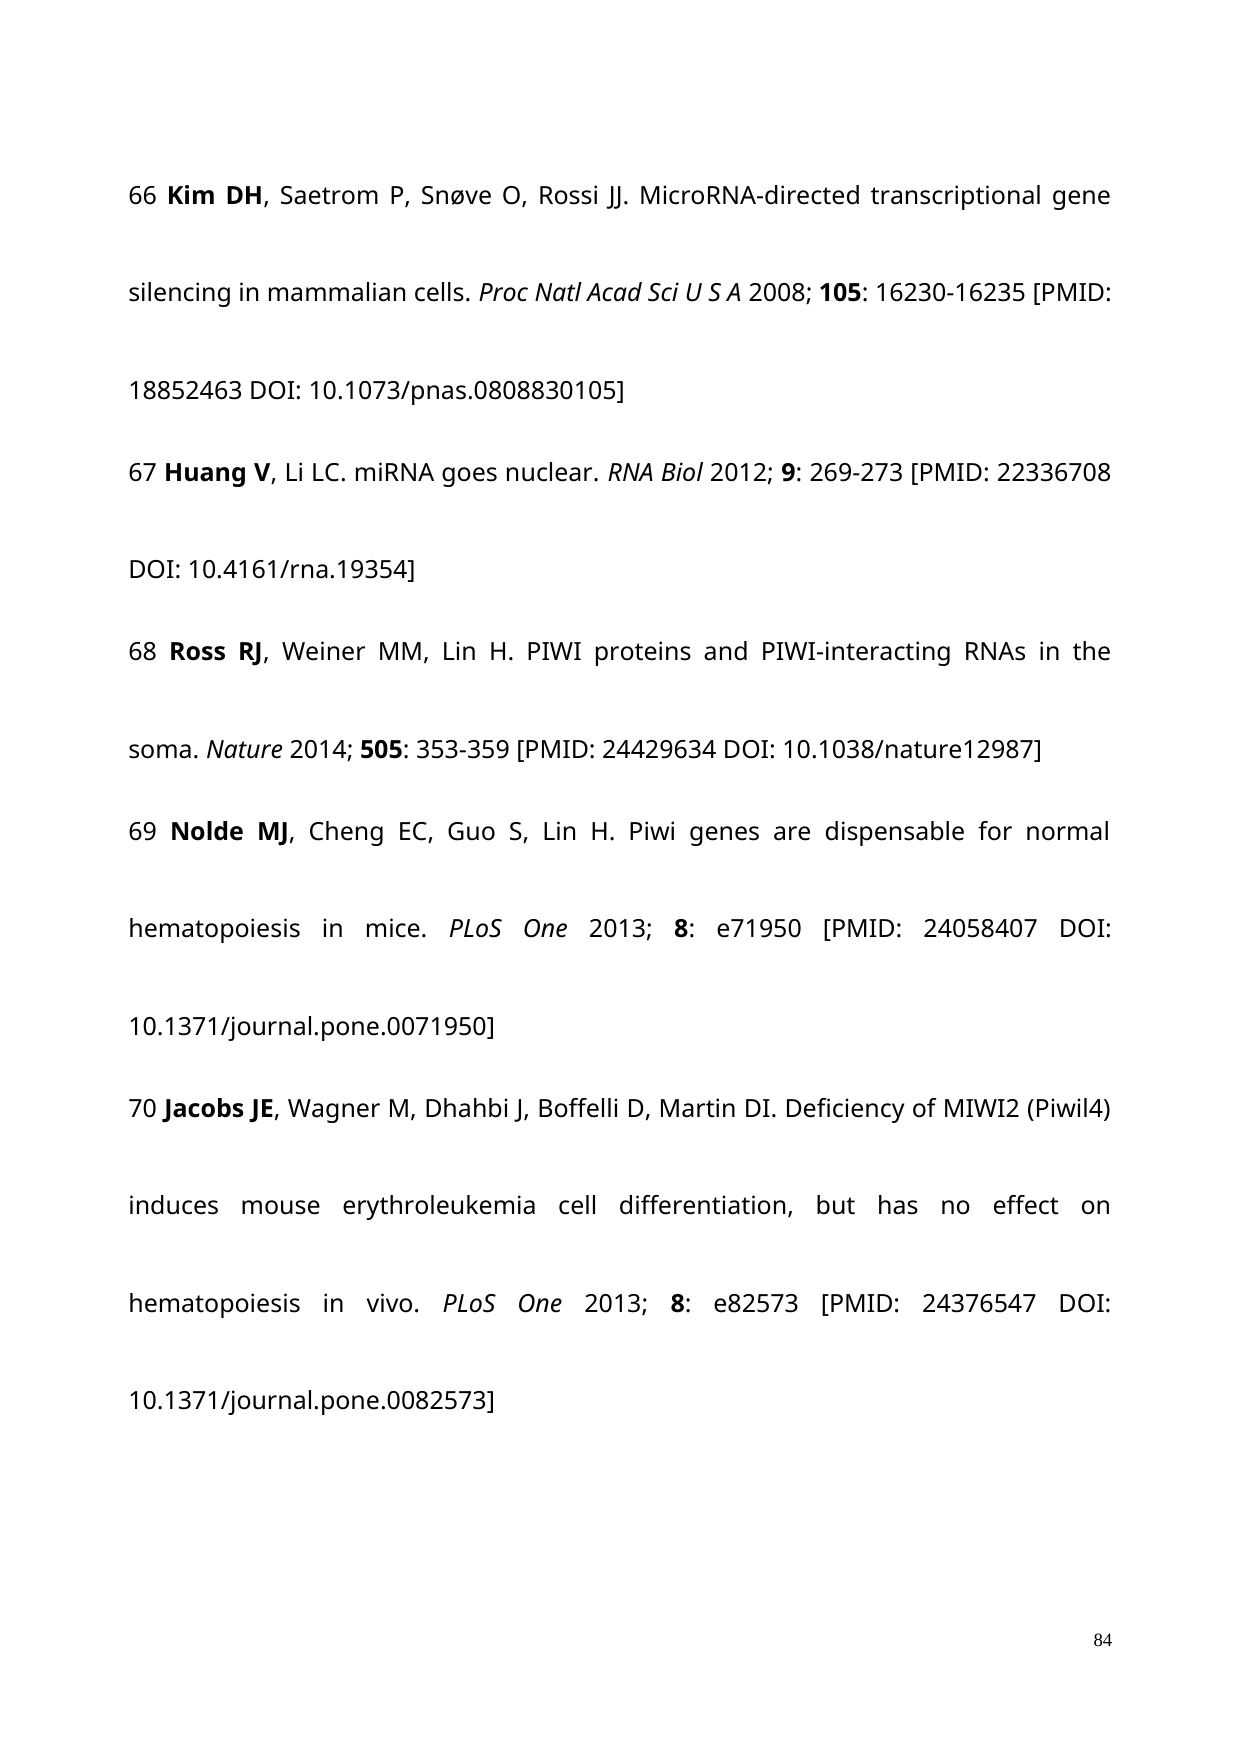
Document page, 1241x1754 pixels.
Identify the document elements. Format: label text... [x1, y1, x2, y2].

text 67 Huang V, Li LC. miRNA goes nuclear. RNA Biol 2012; 9: 269-273 [PMID: 22336708 DOI: 10.4161/rna.19354] [128, 439, 1112, 601]
text 66 Kim DH, Saetrom P, Snøve O, Rossi JJ. MicroRNA-directed transcriptional gene silencing in mammalian cells. Proc Natl Acad Sci U S A 2008; 105: 16230-16235 [PMID: 18852463 DOI: 10.1073/pnas.0808830105] [128, 162, 1112, 422]
text 69 Nolde MJ, Cheng EC, Guo S, Lin H. Piwi genes are dispensable for normal hematopoiesis in mice. PLoS One 2013; 8: e71950 [PMID: 24058407 DOI: 10.1371/journal.pone.0071950] [128, 798, 1112, 1058]
text 68 Ross RJ, Weiner MM, Lin H. PIWI proteins and PIWI-interacting RNAs in the soma. Nature 2014; 505: 353-359 [PMID: 24429634 DOI: 10.1038/nature12987] [128, 618, 1112, 781]
text 70 Jacobs JE, Wagner M, Dhahbi J, Boffelli D, Martin DI. Deficiency of MIWI2 (Piwil4) induces mouse erythroleukemia cell differentiation, but has no effect on hematopoiesis in vivo. PLoS One 2013; 8: e82573 [PMID: 24376547 DOI: 10.1371/journal.pone.0082573] [128, 1075, 1112, 1432]
